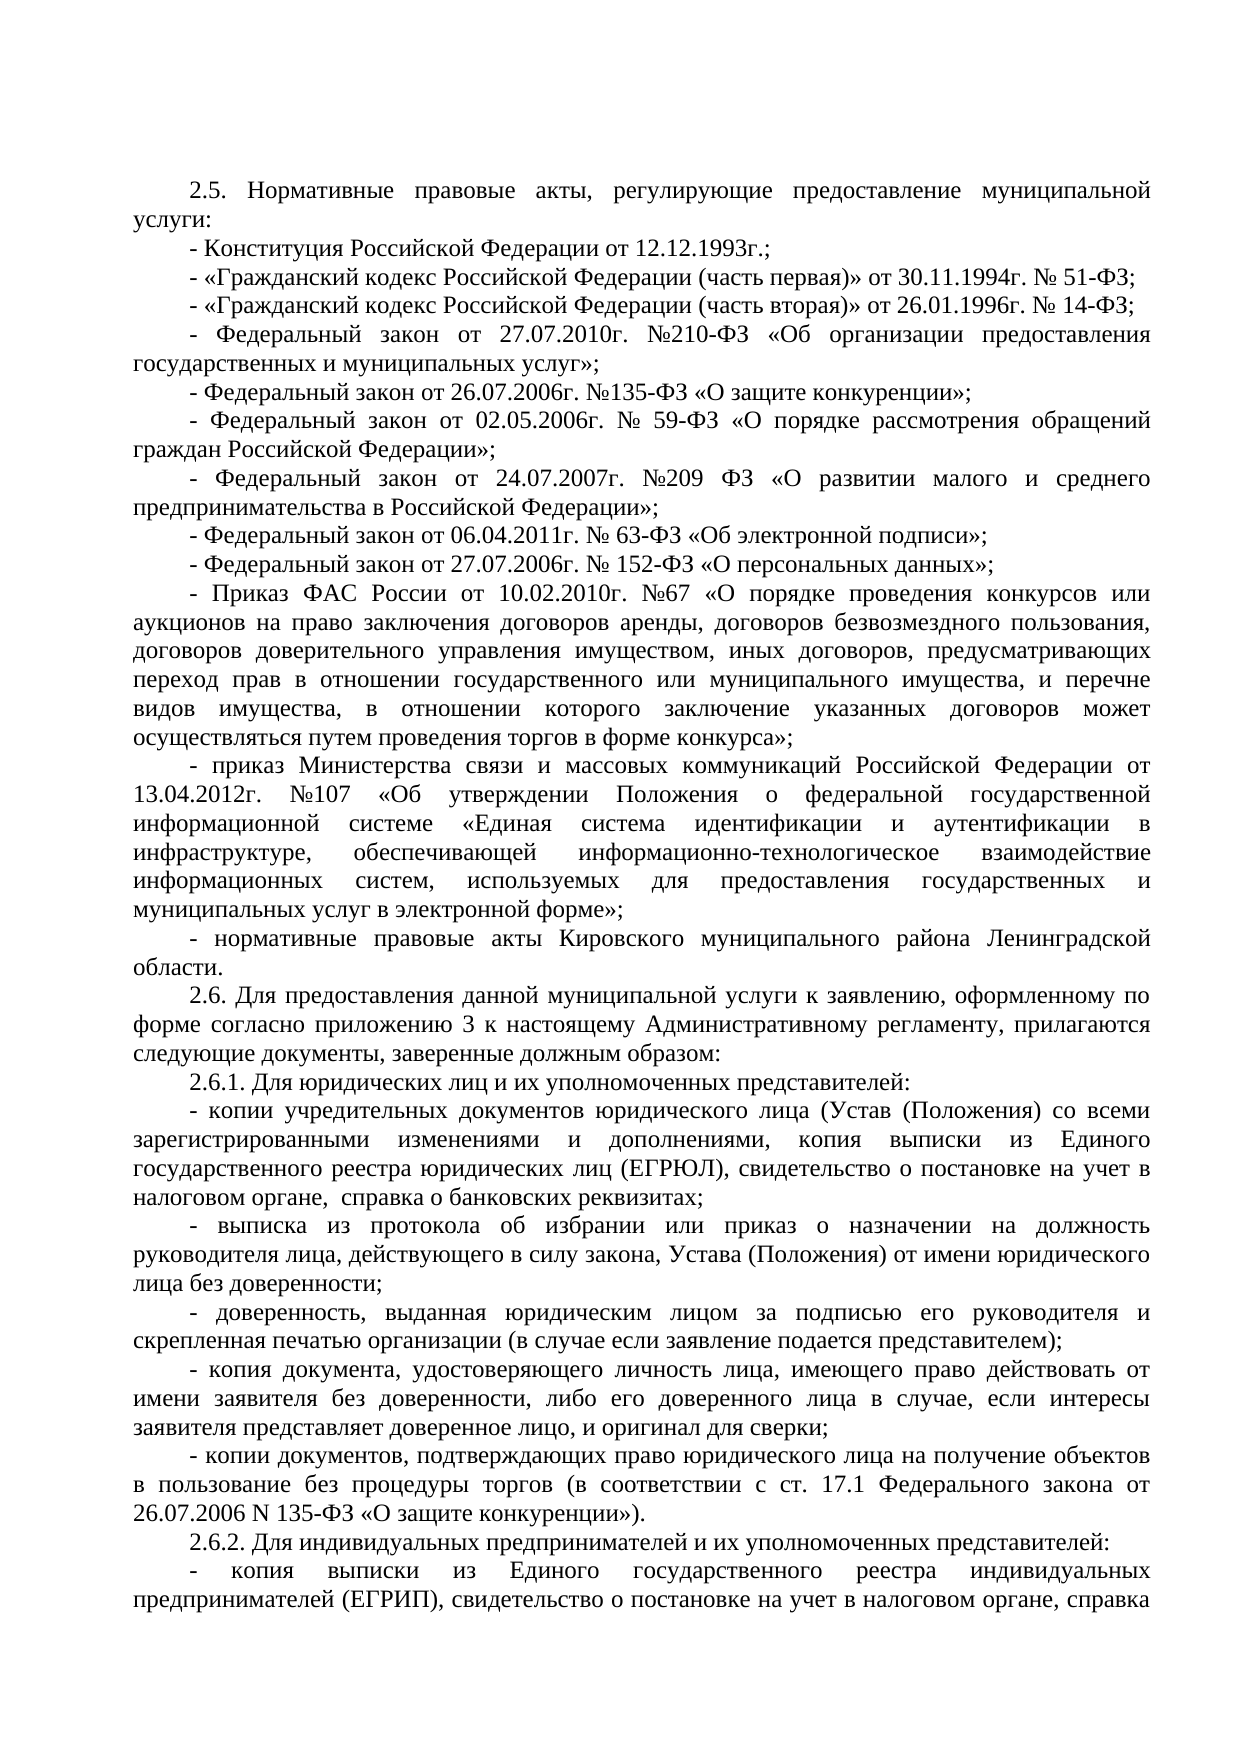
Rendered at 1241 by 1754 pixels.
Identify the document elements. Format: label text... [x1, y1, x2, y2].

text 2.5. Нормативные правовые акты, регулирующие предоставление муниципальной услуги: [133, 176, 1152, 233]
text - выписка из протокола об избрании или приказ о назначении на должность руководителя лица, действующего в силу закона, Устава (Положения) от имени юридического лица без доверенности; [133, 1211, 1152, 1297]
text - нормативные правовые акты Кировского муниципального района Ленинградской области. [133, 923, 1152, 981]
text - копия документа, удостоверяющего личность лица, имеющего право действовать от имени заявителя без доверенности, либо его доверенного лица в случае, если интересы заявителя представляет доверенное лицо, и оригинал для сверки; [133, 1354, 1152, 1441]
text 2.6. Для предоставления данной муниципальной услуги к заявлению, оформленному по форме согласно приложению 3 к настоящему Административному регламенту, прилагаются следующие документы, заверенные должным образом: [133, 981, 1152, 1067]
text - Федеральный закон от 26.07.2006г. №135-ФЗ «О защите конкуренции»; [133, 377, 1152, 406]
text 2.6.2. Для индивидуальных предпринимателей и их уполномоченных представителей: [133, 1527, 1152, 1556]
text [133, 1556, 1152, 1613]
text - копии учредительных документов юридического лица (Устав (Положения) со всеми зарегистрированными изменениями и дополнениями, копия выписки из Единого государственного реестра юридических лиц (ЕГРЮЛ), свидетельство о постановке на учет в налоговом органе, справка о банковских реквизитах; [133, 1096, 1152, 1211]
text - Приказ ФАС России от 10.02.2010г. №67 «О порядке проведения конкурсов или аукционов на право заключения договоров аренды, договоров безвозмездного пользования, договоров доверительного управления имуществом, иных договоров, предусматривающих переход прав в отношении государственного или муниципального имущества, и перечне видов имущества, в отношении которого заключение указанных договоров может осуществляться путем проведения торгов в форме конкурса»; [133, 578, 1152, 751]
text - доверенность, выданная юридическим лицом за подписью его руководителя и скрепленная печатью организации (в случае если заявление подается представителем); [133, 1297, 1152, 1354]
text - приказ Министерства связи и массовых коммуникаций Российской Федерации от 13.04.2012г. №107 «Об утверждении Положения о федеральной государственной информационной системе «Единая система идентификации и аутентификации в инфраструктуре, обеспечивающей информационно-технологическое взаимодействие информационных систем, используемых для предоставления государственных и муниципальных услуг в электронной форме»; [133, 751, 1152, 923]
text - «Гражданский кодекс Российской Федерации (часть вторая)» от 26.01.1996г. № 14-ФЗ; [133, 291, 1152, 319]
text - копии документов, подтверждающих право юридического лица на получение объектов в пользование без процедуры торгов (в соответствии с ст. 17.1 Федерального закона от 26.07.2006 N 135-ФЗ «О защите конкуренции»). [133, 1441, 1152, 1527]
text - Конституция Российской Федерации от 12.12.1993г.; [133, 233, 1152, 262]
text - Федеральный закон от 06.04.2011г. № 63-ФЗ «Об электронной подписи»; [133, 521, 1152, 549]
text - Федеральный закон от 27.07.2006г. № 152-ФЗ «О персональных данных»; [133, 549, 1152, 578]
text - Федеральный закон от 02.05.2006г. № 59-ФЗ «О порядке рассмотрения обращений граждан Российской Федерации»; [133, 406, 1152, 463]
text 2.6.1. Для юридических лиц и их уполномоченных представителей: [133, 1067, 1152, 1096]
text - Федеральный закон от 24.07.2007г. №209 ФЗ «О развитии малого и среднего предпринимательства в Российской Федерации»; [133, 463, 1152, 521]
text - Федеральный закон от 27.07.2010г. №210-ФЗ «Об организации предоставления государственных и муниципальных услуг»; [133, 319, 1152, 377]
text - «Гражданский кодекс Российской Федерации (часть первая)» от 30.11.1994г. № 51-ФЗ; [133, 262, 1152, 291]
